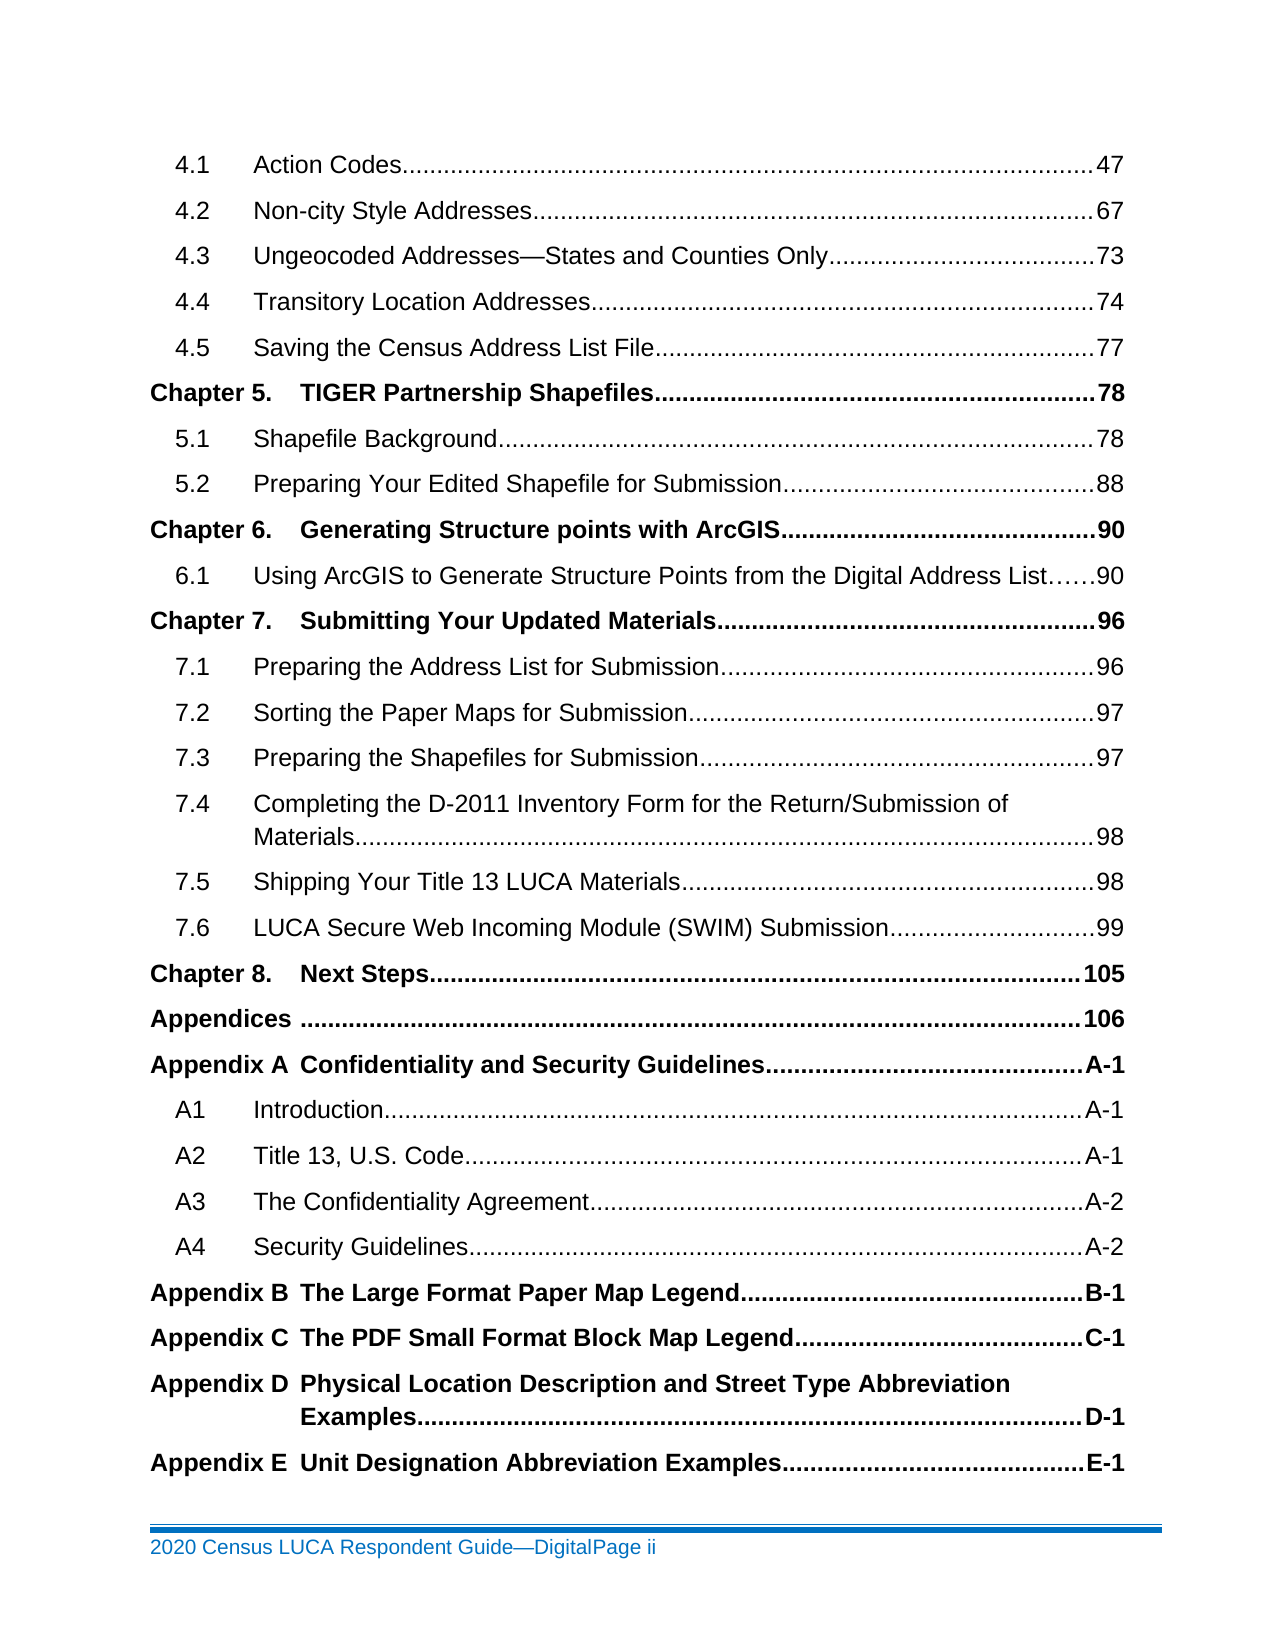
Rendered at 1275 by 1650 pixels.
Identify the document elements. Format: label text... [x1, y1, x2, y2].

text A2 Title 13, U.S. Code A-1 [175, 1141, 1059, 1170]
text A3 The Confidentiality Agreement A-2 [175, 1187, 1059, 1215]
text Appendix B The Large Format Paper Map Legend B-1 [150, 1278, 1059, 1307]
text 7.4 Completing the D-2011 Inventory Form for the Return/Submission of Materials 98 [175, 789, 1059, 851]
text Appendices 106 [150, 1004, 1059, 1033]
text 4.4 Transitory Location Addresses 74 [175, 287, 1059, 316]
text 4.2 Non-city Style Addresses 67 [175, 196, 1059, 224]
text Appendix C The PDF Small Format Block Map Legend C-1 [150, 1323, 1059, 1352]
text A4 Security Guidelines A-2 [175, 1232, 1059, 1261]
text Chapter 5. TIGER Partnership Shapefiles 78 [150, 378, 1059, 407]
text Chapter 8. Next Steps 105 [150, 958, 1059, 987]
text Appendix D Physical Location Description and Street Type Abbreviation Examples D-1 [150, 1369, 1059, 1431]
text 4.3 Ungeocoded Addresses—States and Counties Only 73 [175, 241, 1059, 270]
text 6.1 Using ArcGIS to Generate Structure Points from the Digital Address List 90 [175, 561, 1059, 589]
text A1 Introduction A-1 [175, 1095, 1059, 1124]
text Chapter 6. Generating Structure points with ArcGIS 90 [150, 515, 1059, 544]
text 4.5 Saving the Census Address List File 77 [175, 332, 1059, 361]
text 7.2 Sorting the Paper Maps for Submission 97 [175, 697, 1059, 726]
text Appendix E Unit Designation Abbreviation Examples E-1 [150, 1448, 1059, 1476]
text Appendix A Confidentiality and Security Guidelines A-1 [150, 1050, 1059, 1078]
text 7.1 Preparing the Address List for Submission 96 [175, 652, 1059, 681]
text 4.1 Action Codes 47 [175, 150, 1059, 179]
text 7.3 Preparing the Shapefiles for Submission 97 [175, 743, 1059, 772]
text 5.2 Preparing Your Edited Shapefile for Submission 88 [175, 469, 1059, 498]
text 7.5 Shipping Your Title 13 LUCA Materials 98 [175, 867, 1059, 896]
text 7.6 LUCA Secure Web Incoming Module (SWIM) Submission 99 [175, 913, 1059, 942]
text Chapter 7. Submitting Your Updated Materials 96 [150, 606, 1059, 635]
text 5.1 Shapefile Background 78 [175, 424, 1059, 452]
